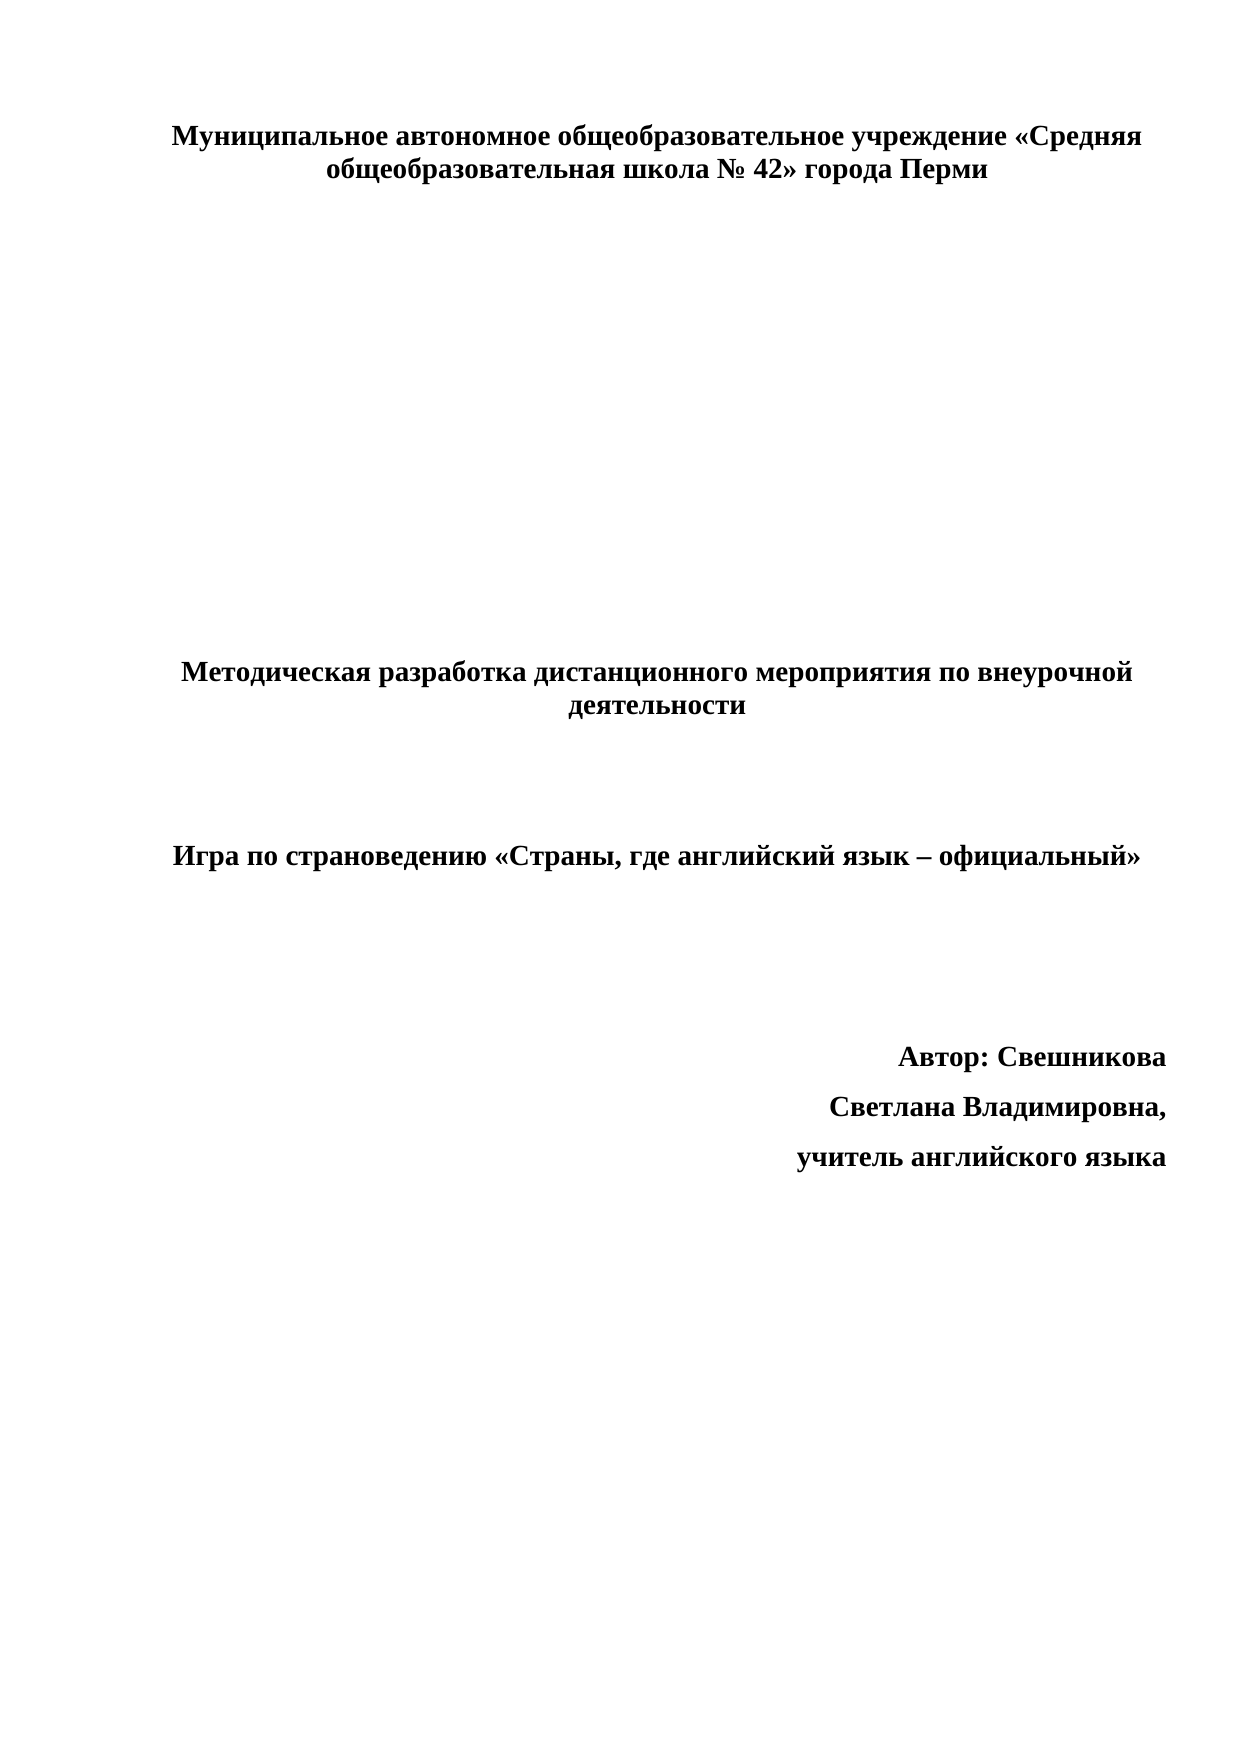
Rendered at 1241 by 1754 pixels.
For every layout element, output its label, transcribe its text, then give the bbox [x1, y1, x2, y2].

text Автор: Свешникова [148, 1039, 1166, 1072]
text Игра по страноведению «Страны, где английский язык – официальный» [148, 838, 1166, 871]
text учитель английского языка [148, 1139, 1166, 1173]
text Светлана Владимировна, [148, 1089, 1166, 1122]
text Методическая разработка дистанционного мероприятия по внеурочной деятельности [148, 654, 1166, 721]
text Муниципальное автономное общеобразовательное учреждение «Средняя общеобразовательная школа № 42» города Перми [148, 118, 1166, 185]
